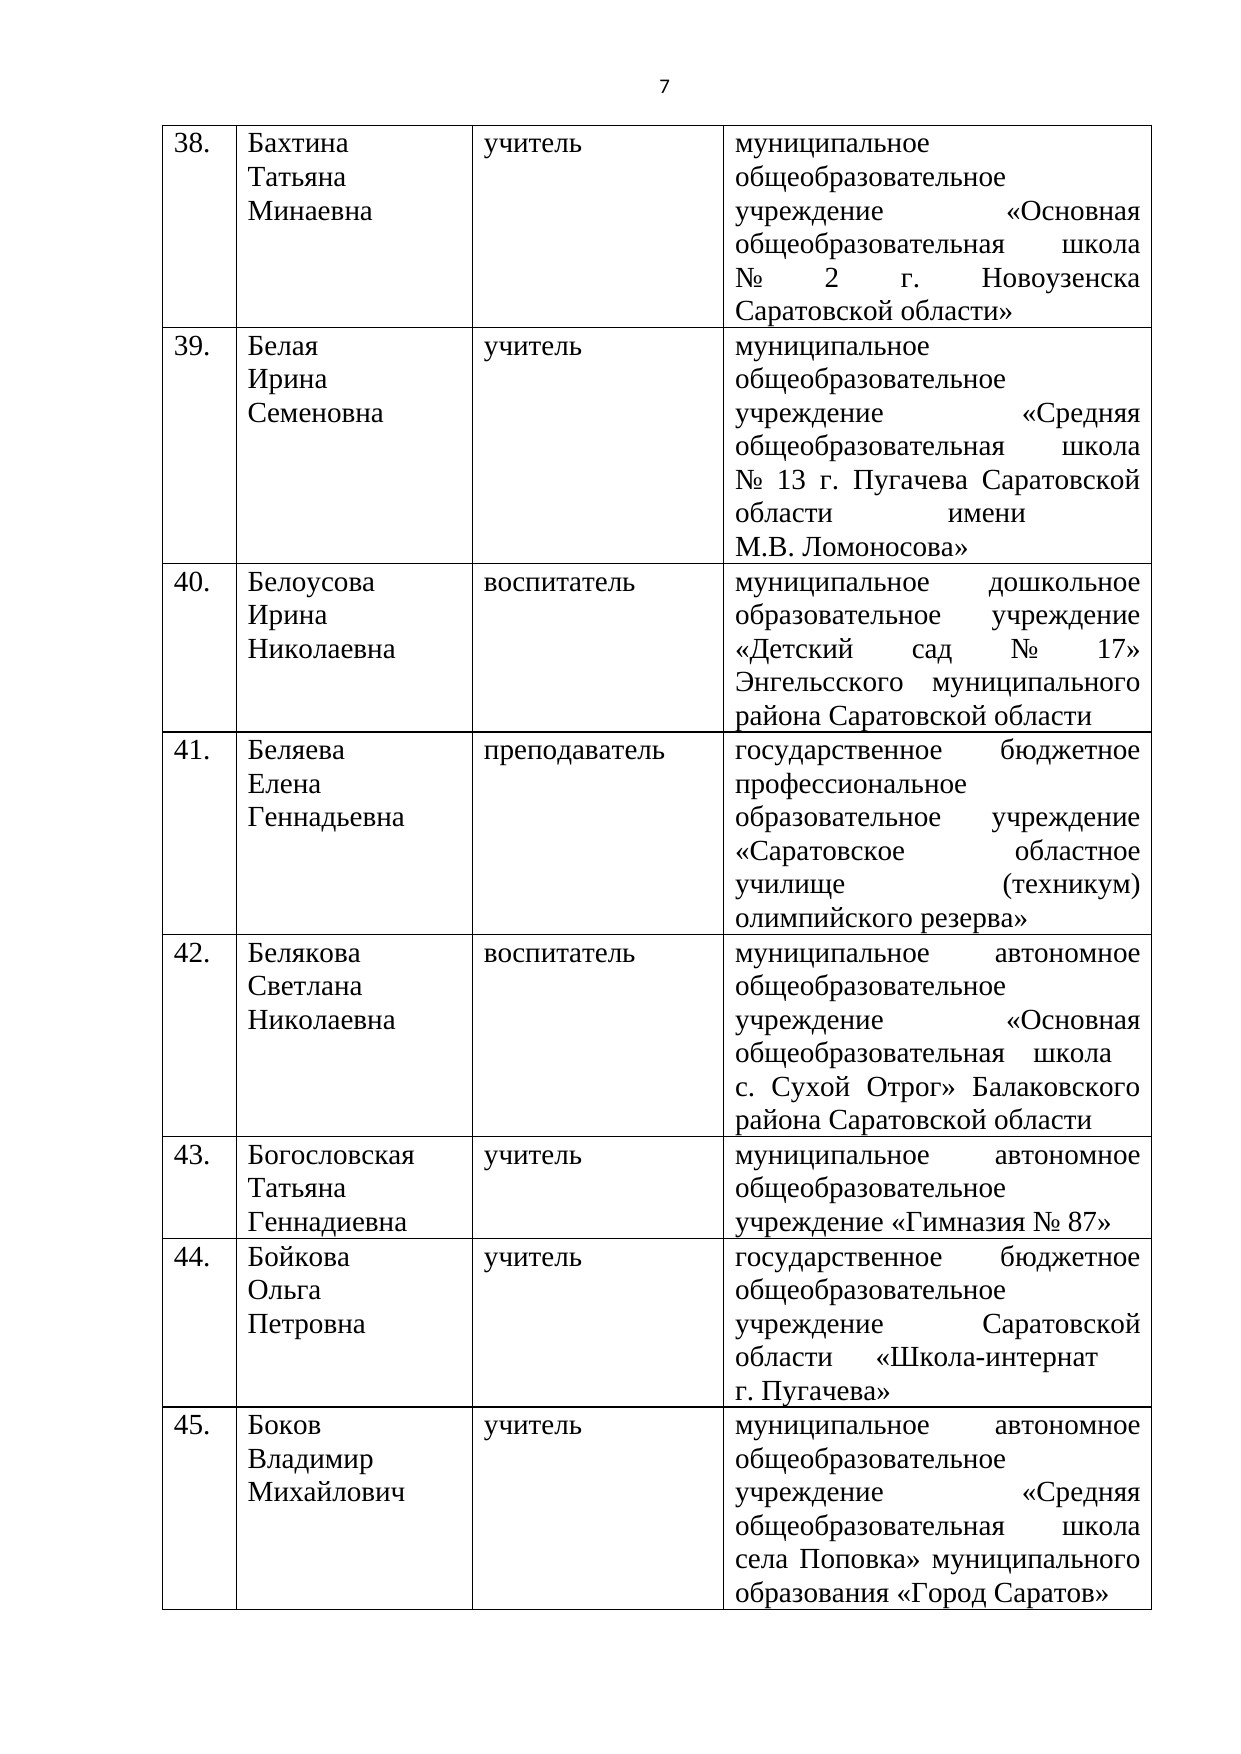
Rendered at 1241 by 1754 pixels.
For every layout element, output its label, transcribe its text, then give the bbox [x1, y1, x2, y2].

table_cell [163, 126, 236, 327]
table_cell муниципальное дошкольное образовательное учреждение «Детский сад № 17» Энгельсского муниципального района Саратовской области [724, 564, 1151, 731]
table_cell воспитатель [473, 935, 723, 1136]
table_cell воспитатель [473, 564, 723, 731]
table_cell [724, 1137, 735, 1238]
table_cell муниципальное автономное общеобразовательное учреждение «Средняя общеобразовательная школа села Поповка» муниципального образования «Город Саратов» [724, 1408, 1151, 1609]
table_cell учитель [473, 126, 723, 327]
table_cell государственное бюджетное общеобразовательное учреждение Саратовской области «Школа-интернат г. Пугачева» [724, 1239, 1151, 1406]
table_cell учитель [473, 328, 723, 563]
table_cell [163, 1239, 236, 1406]
table_cell муниципальное общеобразовательное учреждение «Основная общеобразовательная школа № 2 г. Новоузенска Саратовской области» [724, 126, 1151, 327]
table_cell [163, 1408, 236, 1609]
table_cell Белая Ирина Семеновна [237, 328, 472, 563]
table_cell муниципальное автономное общеобразовательное учреждение «Основная общеобразовательная школа с. Сухой Отрог» Балаковского района Саратовской области [724, 935, 1151, 1136]
table_cell Богословская Татьяна Геннадиевна [237, 1137, 472, 1238]
table_cell преподаватель [473, 733, 723, 934]
table_cell Боков Владимир Михайлович [237, 1408, 472, 1609]
table_cell [163, 564, 236, 731]
table_cell учитель [473, 1239, 723, 1406]
table_cell учитель [473, 1137, 723, 1238]
table_cell государственное бюджетное профессиональное образовательное учреждение «Саратовское областное училище (техникум) олимпийского резерва» [724, 733, 1151, 934]
table_cell [163, 935, 236, 1136]
table_cell учитель [473, 1408, 723, 1609]
table_cell Беляева Елена Геннадьевна [237, 733, 472, 934]
table_cell муниципальное общеобразовательное учреждение «Средняя общеобразовательная школа № 13 г. Пугачева Саратовской области имени М.В. Ломоносова» [724, 328, 1151, 563]
table_cell Белякова Светлана Николаевна [237, 935, 472, 1136]
table_cell [163, 1137, 236, 1238]
table_cell муниципальное автономное общеобразовательное учреждение «Гимназия № 87» [1006, 1137, 1151, 1238]
table_cell Бахтина Татьяна Минаевна [237, 126, 472, 327]
table_cell Бойкова Ольга Петровна [237, 1239, 472, 1406]
table_cell [163, 328, 236, 563]
table_cell Белоусова Ирина Николаевна [237, 564, 472, 731]
table_cell [163, 733, 236, 934]
